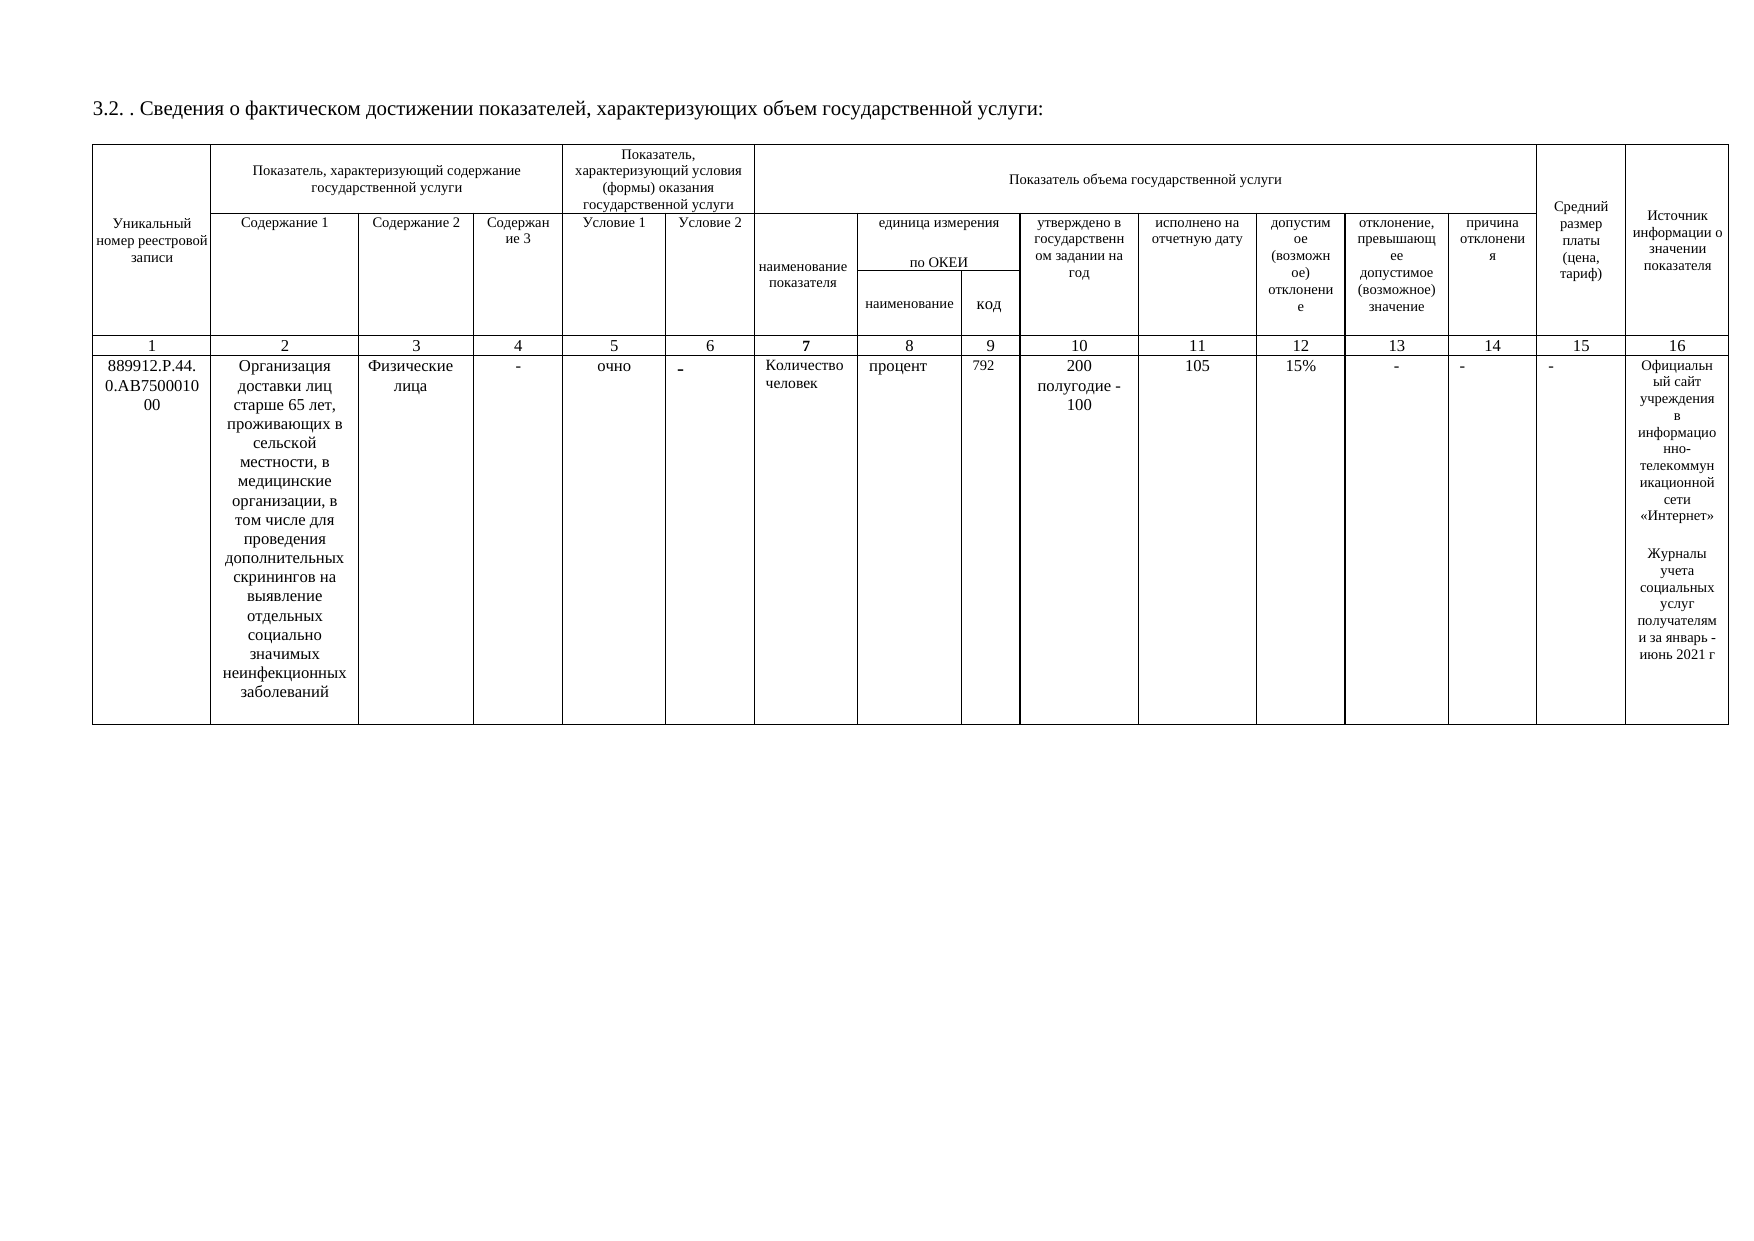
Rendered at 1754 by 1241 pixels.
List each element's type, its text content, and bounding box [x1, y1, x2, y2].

table_cell допустимое (возможное) отклонение [1257, 214, 1344, 335]
table_cell отклонение, превышающее допустимое (возможное) значение [1346, 214, 1448, 335]
table_cell 16 [1626, 336, 1728, 355]
table_cell - [1346, 356, 1448, 724]
table_cell 11 [1139, 336, 1256, 355]
table_cell 14 [1449, 336, 1536, 355]
table_cell утверждено в государственном задании на год [1021, 214, 1138, 335]
table_cell 200 полугодие - 100 [1021, 356, 1138, 724]
table_cell код [962, 271, 1019, 335]
table_cell - [1537, 356, 1625, 724]
table_cell единица измерения по ОКЕИ [858, 214, 1019, 270]
table_cell 105 [1139, 356, 1256, 724]
table_cell 3 [359, 336, 473, 355]
table_cell 12 [1257, 336, 1344, 355]
table_cell Условие 2 [666, 214, 754, 335]
table_header Средний размер платы (цена, тариф) [1537, 145, 1625, 335]
table_cell 7 [755, 336, 857, 355]
table_cell процент [858, 356, 961, 724]
table_header Показатель, характеризующий содержание государственной услуги [211, 145, 562, 212]
text 3.2. . Сведения о фактическом достижении показателей, характеризующих объем государственной услуги: [93, 96, 1713, 120]
table_header Показатель, характеризующий условия (формы) оказания государственной услуги [563, 145, 754, 212]
table_cell причина отклонения [1449, 214, 1536, 335]
table_header Источник информации о значении показателя [1626, 145, 1728, 335]
table_cell исполнено на отчетную дату [1139, 214, 1256, 335]
table_cell 15% [1257, 356, 1344, 724]
table_header Показатель объема государственной услуги [755, 145, 1536, 212]
table_cell 10 [1021, 336, 1138, 355]
table_cell 6 [666, 336, 754, 355]
table_cell Количество человек [755, 356, 857, 724]
table_cell Физические лица [359, 356, 473, 724]
table_cell 15 [1537, 336, 1625, 355]
table_cell - [1449, 356, 1536, 724]
table_cell Содержание 3 [474, 214, 562, 335]
table_cell - [474, 356, 562, 724]
table_cell 5 [563, 336, 665, 355]
table_cell 1 [93, 336, 210, 355]
table_cell Содержание 2 [359, 214, 473, 335]
table_cell 792 [962, 356, 1019, 724]
table_cell наименование [858, 271, 961, 335]
table_cell 4 [474, 336, 562, 355]
table_header Уникальный номер реестровой записи [93, 145, 210, 335]
table_cell 889912.P.44.0.АВ750001000 [93, 356, 210, 724]
table_cell 13 [1346, 336, 1448, 355]
table_cell Условие 1 [563, 214, 665, 335]
table_cell Содержание 1 [211, 214, 358, 335]
table_cell 2 [211, 336, 358, 355]
table_cell - [666, 356, 754, 724]
table_cell наименование показателя [755, 214, 857, 335]
table_cell Официальный сайт учреждения в информационно-телекоммуникационной сети «Интернет» Журналы учета социальных услуг получателями за январь - июнь 2021 г [1626, 356, 1728, 724]
table_cell очно [563, 356, 665, 724]
table_cell 8 [858, 336, 961, 355]
table_cell 9 [962, 336, 1019, 355]
